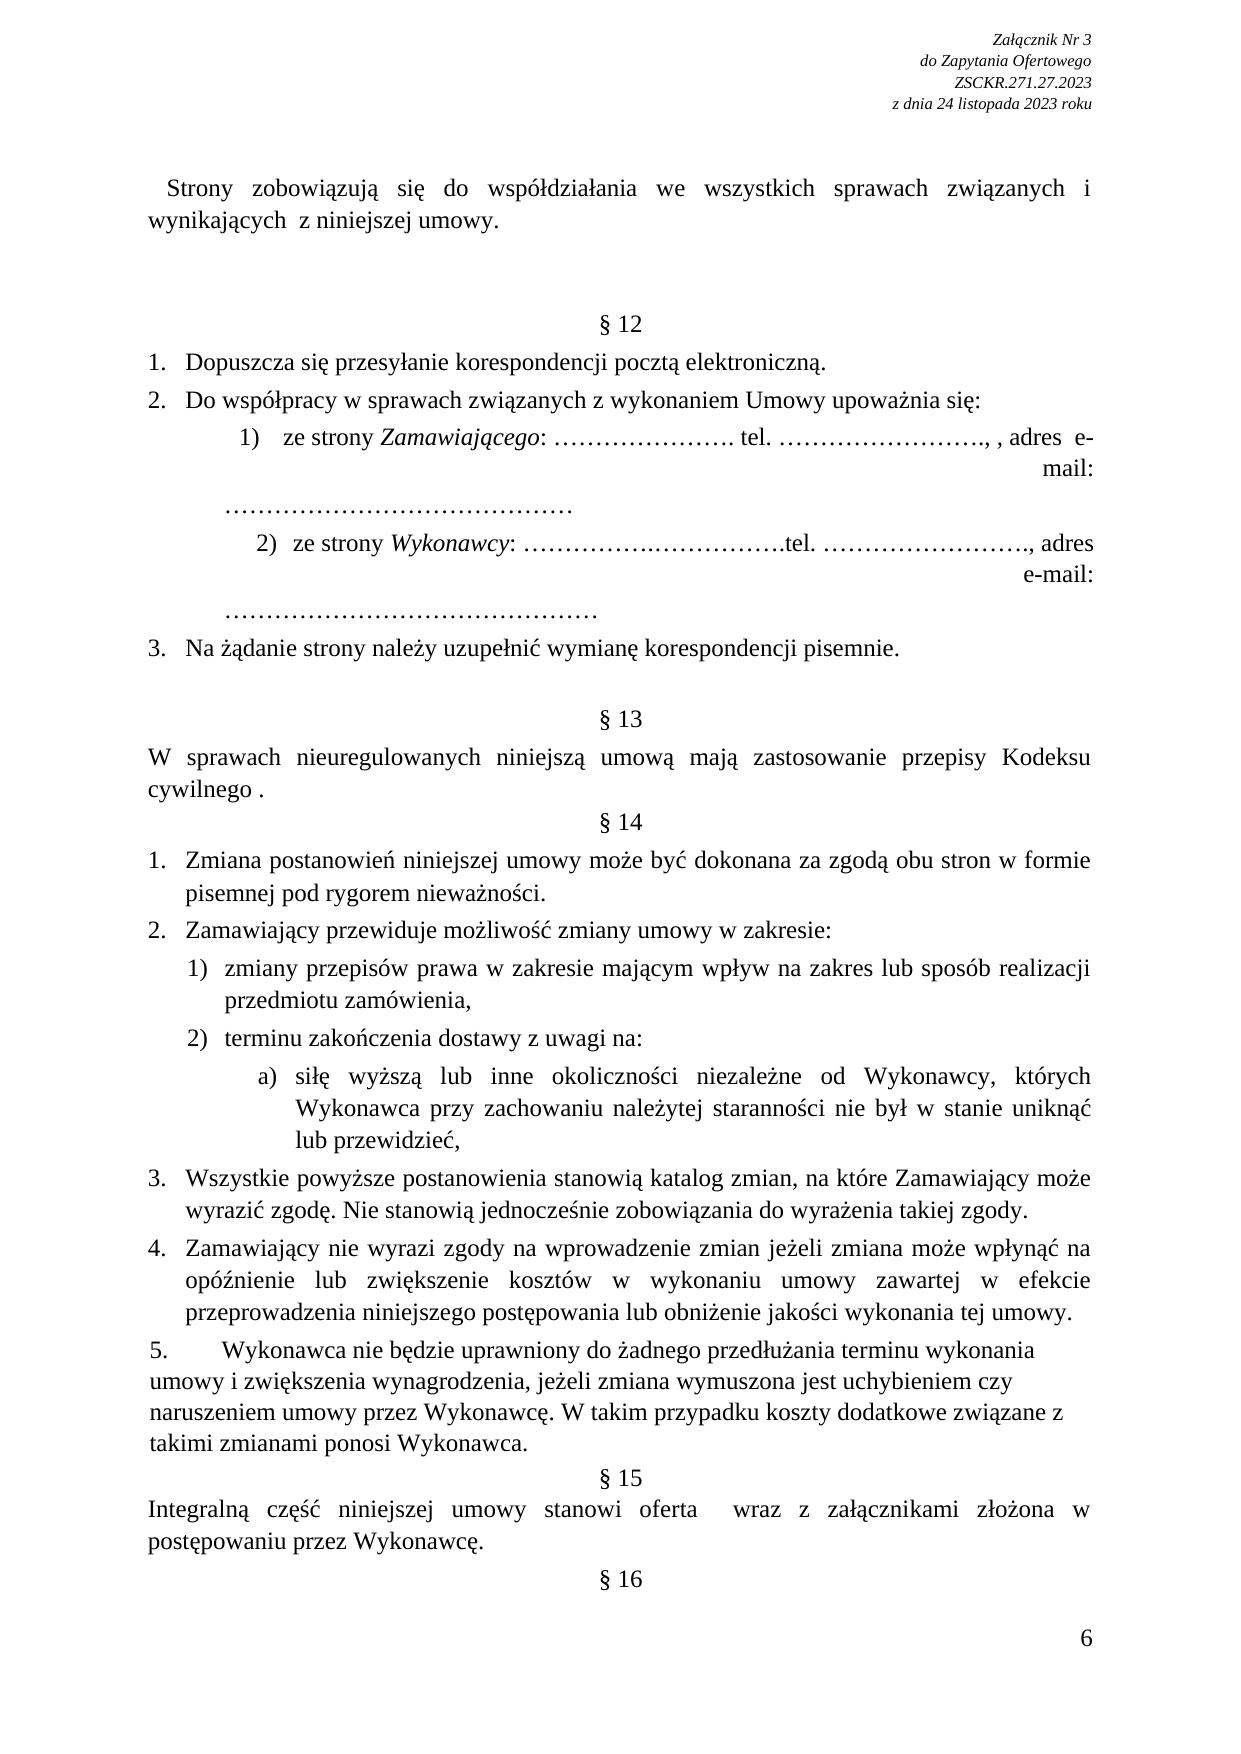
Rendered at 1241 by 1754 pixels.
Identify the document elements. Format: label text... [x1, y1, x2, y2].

list siłę wyższą lub inne okoliczności niezależne od Wykonawcy, których Wykonawca przy zachowaniu należytej staranności nie był w stanie uniknąć lub przewidzieć, [258, 1061, 1092, 1154]
text § 12 [148, 309, 1092, 338]
text § 16 [148, 1564, 1092, 1593]
list Zamawiający nie wyrazi zgody na wprowadzenie zmian jeżeli zmiana może wpłynąć na opóźnienie lub zwiększenie kosztów w wykonaniu umowy zawartej w efekcie przeprowadzenia niniejszego postępowania lub obniżenie jakości wykonania tej umowy. [148, 1233, 1092, 1326]
text § 15 [148, 1463, 1092, 1492]
list Wszystkie powyższe postanowienia stanowią katalog zmian, na które Zamawiający może wyrazić zgodę. Nie stanowią jednocześnie zobowiązania do wyrażenia takiej zgody. [148, 1163, 1092, 1224]
list Zamawiający przewiduje możliwość zmiany umowy w zakresie: [148, 916, 1092, 944]
list Wykonawca nie będzie uprawniony do żadnego przedłużania terminu wykonania umowy i zwiększenia wynagrodzenia, jeżeli zmiana wymuszona jest uchybieniem czy naruszeniem umowy przez Wykonawcę. W takim przypadku koszty dodatkowe związane z takimi zmianami ponosi Wykonawca. [149, 1335, 1092, 1457]
text W sprawach nieuregulowanych niniejszą umową mają zastosowanie przepisy Kodeksu cywilnego . [148, 742, 1092, 803]
text Integralną część niniejszej umowy stanowi oferta wraz z załącznikami złożona w postępowaniu przez Wykonawcę. [148, 1494, 1092, 1555]
list zmiany przepisów prawa w zakresie mającym wpływ na zakres lub sposób realizacji przedmiotu zamówienia, [187, 953, 1092, 1014]
text § 13 [148, 704, 1092, 733]
list ze strony Zamawiającego: …………………. tel. ……………………., , adres e-mail: [192, 422, 1094, 482]
list Zmiana postanowień niniejszej umowy może być dokonana za zgodą obu stron w formie pisemnej pod rygorem nieważności. [148, 846, 1092, 907]
text Strony zobowiązują się do współdziałania we wszystkich sprawach związanych i wynikających z niniejszej umowy. [148, 173, 1092, 234]
list Do współpracy w sprawach związanych z wykonaniem Umowy upoważnia się: [148, 385, 1092, 413]
text …………………………………… [223, 490, 1092, 519]
text ……………………………………… [223, 596, 1092, 624]
list Dopuszcza się przesyłanie korespondencji pocztą elektroniczną. [148, 347, 1092, 376]
list terminu zakończenia dostawy z uwagi na: [187, 1023, 1092, 1052]
list Na żądanie strony należy uzupełnić wymianę korespondencji pisemnie. [148, 633, 1092, 662]
text § 14 [148, 807, 1092, 836]
list ze strony Wykonawcy: …………….…………….tel. ……………………., adres e-mail: [229, 528, 1094, 588]
